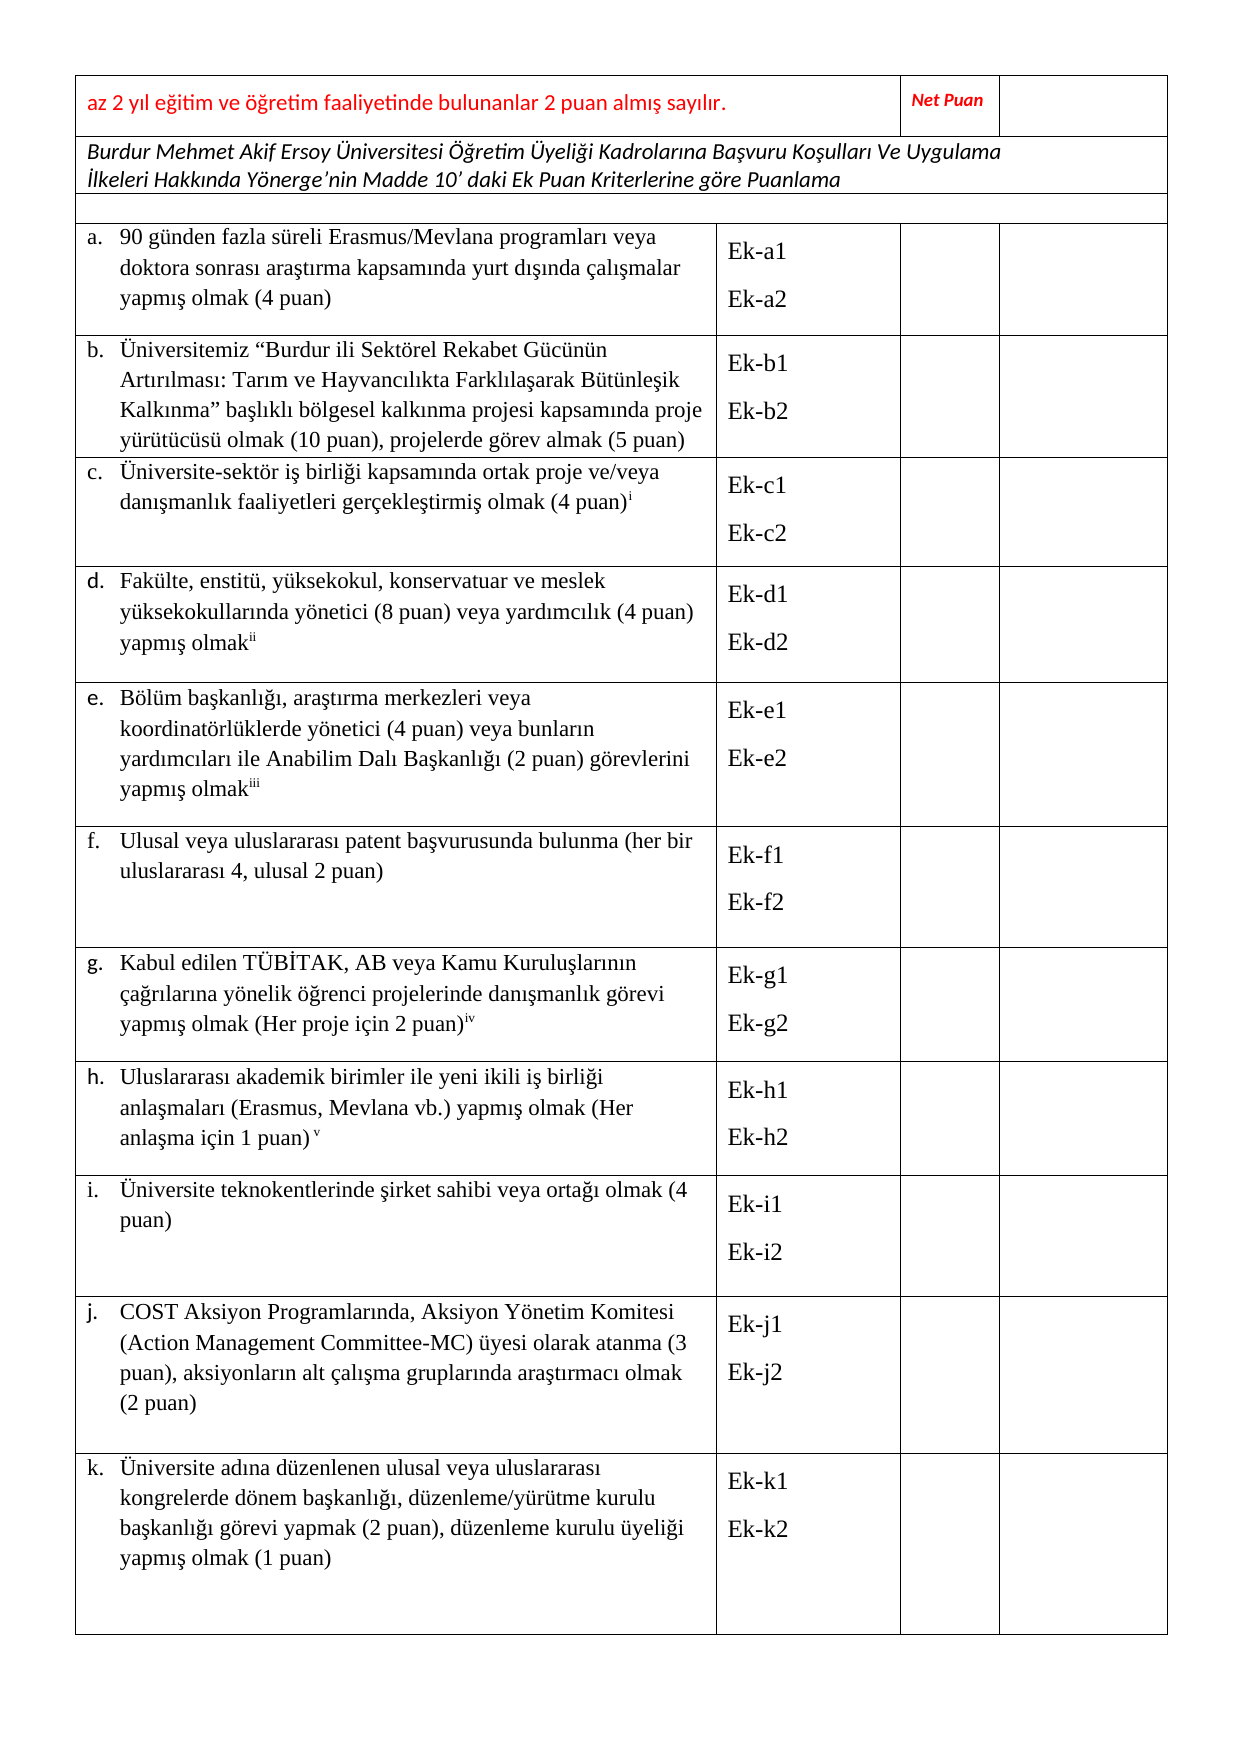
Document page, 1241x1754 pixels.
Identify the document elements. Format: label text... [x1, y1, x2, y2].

table_cell Ek-g1 Ek-g2 [717, 948, 900, 1061]
table_cell [901, 567, 999, 682]
table_cell [901, 683, 999, 826]
table_cell [1000, 1454, 1167, 1634]
table_cell Ek-d1 Ek-d2 [717, 567, 900, 682]
table_cell Ek-b1 Ek-b2 [717, 336, 900, 457]
table_cell 90 günden fazla süreli Erasmus/Mevlana programları veya doktora sonrası araştırma kapsamında yurt dışında çalışmalar yapmış olmak (4 puan) [76, 224, 716, 335]
table_cell [901, 948, 999, 1061]
table_cell [76, 194, 1167, 222]
table_cell Kabul edilen TÜBİTAK, AB veya Kamu Kuruluşlarının çağrılarına yönelik öğrenci projelerinde danışmanlık görevi yapmış olmak (Her proje için 2 puan) [76, 948, 716, 1061]
table_cell [1000, 1176, 1167, 1296]
table_cell Ek-f1 Ek-f2 [717, 827, 900, 947]
table_cell Ek-k1 Ek-k2 [717, 1454, 900, 1634]
table_cell [901, 336, 999, 457]
table_cell Ek-h1 Ek-h2 [717, 1062, 900, 1175]
table_cell [1000, 683, 1167, 826]
table_cell [901, 224, 999, 335]
table_cell Ek-i1 Ek-i2 [717, 1176, 900, 1296]
table_cell [1000, 224, 1167, 335]
table_cell [1000, 567, 1167, 682]
table_cell Üniversite-sektör iş birliği kapsamında ortak proje ve/veya danışmanlık faaliyetleri gerçekleştirmiş olmak (4 puan) [76, 458, 716, 566]
table_cell Üniversitemiz “Burdur ili Sektörel Rekabet Gücünün Artırılması: Tarım ve Hayvancılıkta Farklılaşarak Bütünleşik Kalkınma” başlıklı bölgesel kalkınma projesi kapsamında proje yürütücüsü olmak (10 puan), projelerde görev almak (5 puan) [76, 336, 716, 457]
table_cell [1000, 1062, 1167, 1175]
table_cell Ek-e1 Ek-e2 [717, 683, 900, 826]
table_cell Bölüm başkanlığı, araştırma merkezleri veya koordinatörlüklerde yönetici (4 puan) veya bunların yardımcıları ile Anabilim Dalı Başkanlığı (2 puan) görevlerini yapmış olmak [76, 683, 716, 826]
table_cell [901, 1062, 999, 1175]
table_cell Uluslararası akademik birimler ile yeni ikili iş birliği anlaşmaları (Erasmus, Mevlana vb.) yapmış olmak (Her anlaşma için 1 puan) [76, 1062, 716, 1175]
table_cell [901, 1176, 999, 1296]
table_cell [76, 76, 900, 136]
table_cell Net Puan [901, 76, 999, 136]
table_cell [1000, 76, 1167, 136]
table_cell Üniversite teknokentlerinde şirket sahibi veya ortağı olmak (4 puan) [76, 1176, 716, 1296]
table_cell Ek-a1 Ek-a2 [717, 224, 900, 335]
table_cell [1000, 1297, 1167, 1453]
table_cell [1000, 458, 1167, 566]
table_cell Burdur Mehmet Akif Ersoy Üniversitesi Öğretim Üyeliği Kadrolarına Başvuru Koşulları Ve Uygulama İlkeleri Hakkında Yönerge’nin Madde 10’ daki Ek Puan Kriterlerine göre Puanlama [76, 137, 1167, 193]
table_cell Ek-c1 Ek-c2 [717, 458, 900, 566]
table_cell [901, 827, 999, 947]
table_cell [901, 1297, 999, 1453]
table_cell COST Aksiyon Programlarında, Aksiyon Yönetim Komitesi (Action Management Committee-MC) üyesi olarak atanma (3 puan), aksiyonların alt çalışma gruplarında araştırmacı olmak (2 puan) [76, 1297, 716, 1453]
table_cell Ek-j1 Ek-j2 [717, 1297, 900, 1453]
table_cell Fakülte, enstitü, yüksekokul, konservatuar ve meslek yüksekokullarında yönetici (8 puan) veya yardımcılık (4 puan) yapmış olmak [76, 567, 716, 682]
table_cell [1000, 827, 1167, 947]
table_cell Ulusal veya uluslararası patent başvurusunda bulunma (her bir uluslararası 4, ulusal 2 puan) [76, 827, 716, 947]
table_cell [901, 1454, 999, 1634]
table_cell [1000, 336, 1167, 457]
table_cell [1000, 948, 1167, 1061]
table_cell [901, 458, 999, 566]
table_cell Üniversite adına düzenlenen ulusal veya uluslararası kongrelerde dönem başkanlığı, düzenleme/yürütme kurulu başkanlığı görevi yapmak (2 puan), düzenleme kurulu üyeliği yapmış olmak (1 puan) [76, 1454, 716, 1634]
